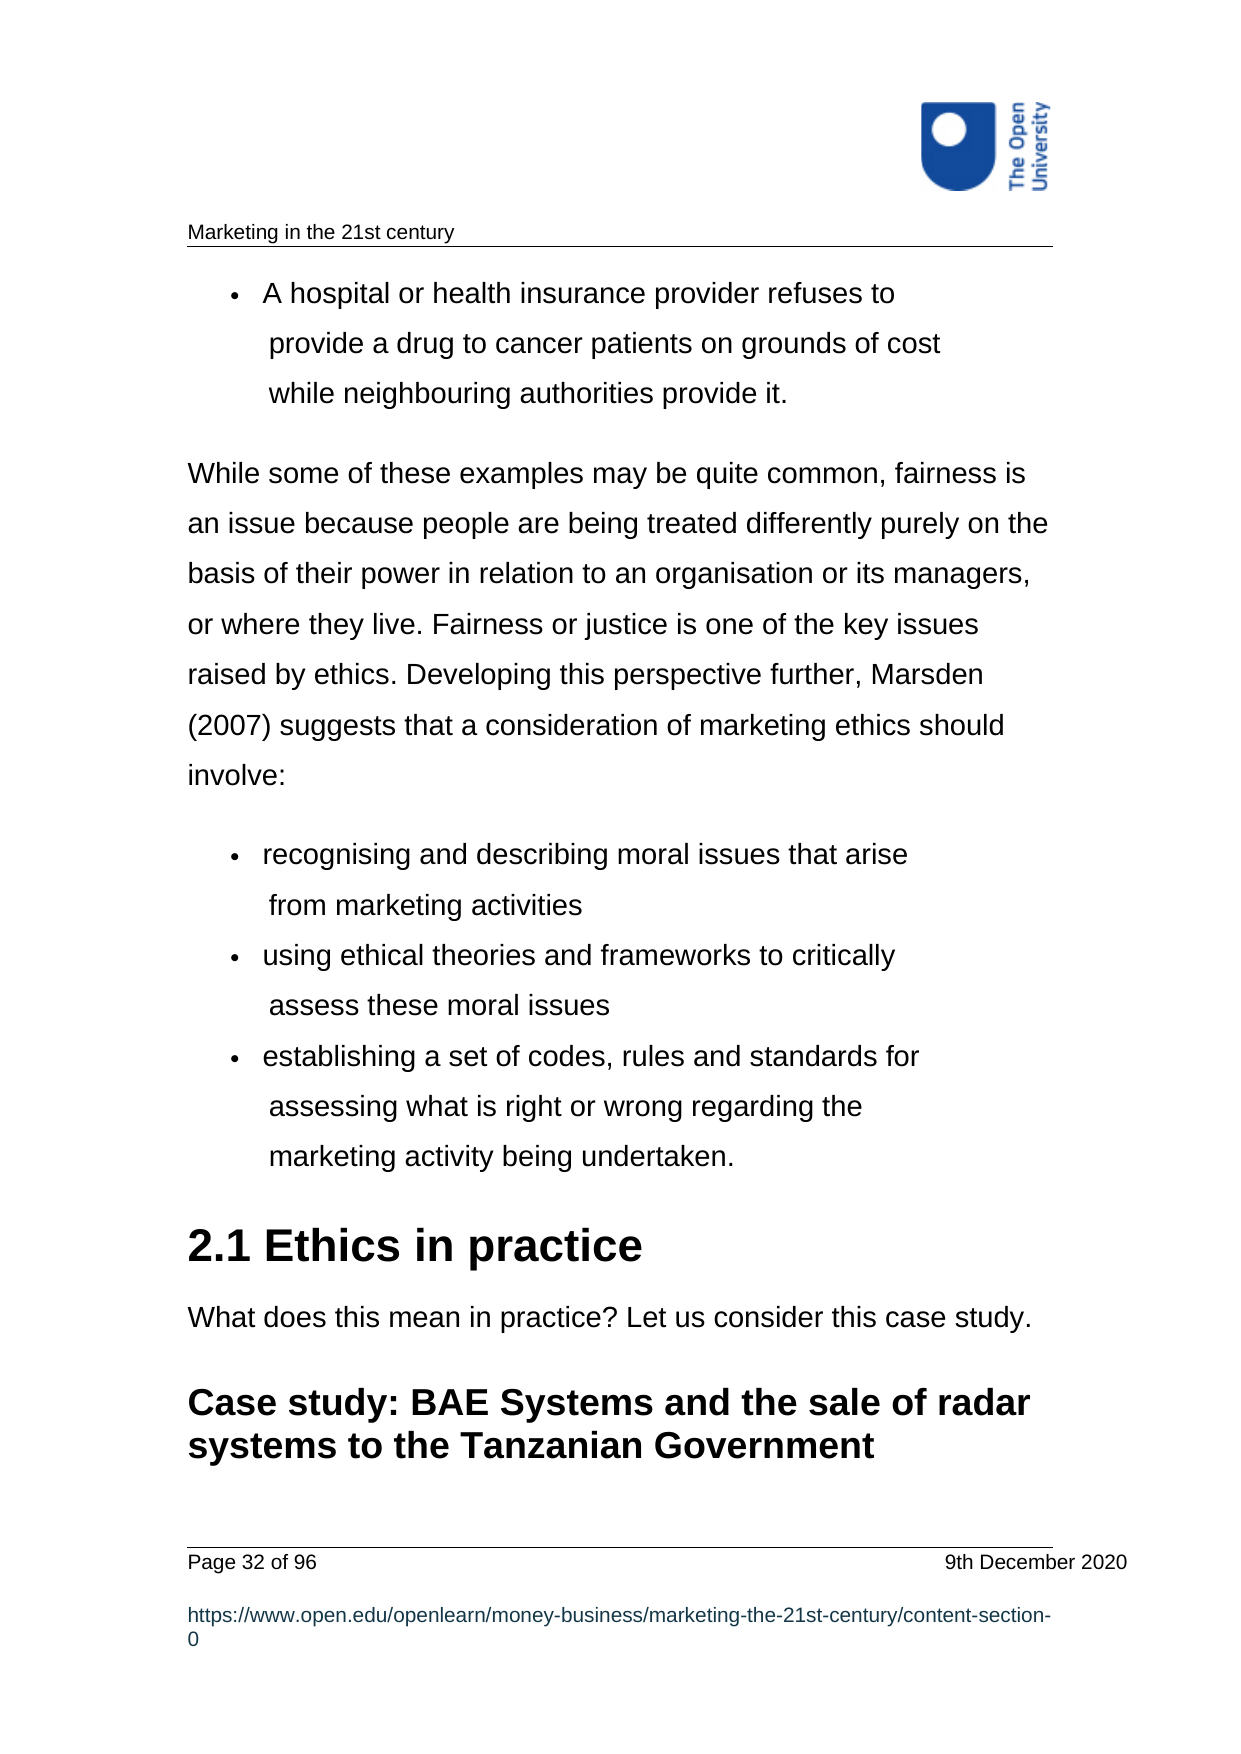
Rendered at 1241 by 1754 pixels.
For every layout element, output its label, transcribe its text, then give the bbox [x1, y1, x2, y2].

list A hospital or health insurance provider refuses to provide a drug to cancer patients on grounds of cost while neighbouring authorities provide it. [231, 276, 972, 410]
text What does this mean in practice? Let us consider this case study. [187, 1301, 1053, 1334]
list establishing a set of codes, rules and standards for assessing what is right or wrong regarding the marketing activity being undertaken. [231, 1038, 972, 1173]
subtitle 2.1 Ethics in practice [187, 1219, 1053, 1271]
list using ethical theories and frameworks to critically assess these moral issues [231, 938, 972, 1022]
picture [921, 102, 1052, 191]
text While some of these examples may be quite common, fairness is an issue because people are being treated differently purely on the basis of their power in relation to an organisation or its managers, or where they live. Fairness or justice is one of the key issues raised by ethics. Developing this perspective further, Marsden (2007) suggests that a consideration of marketing ethics should involve: [187, 456, 1053, 791]
list recognising and describing moral issues that arise from marketing activities [231, 837, 972, 921]
text Case study: BAE Systems and the sale of radar systems to the Tanzanian Government [187, 1380, 1053, 1466]
